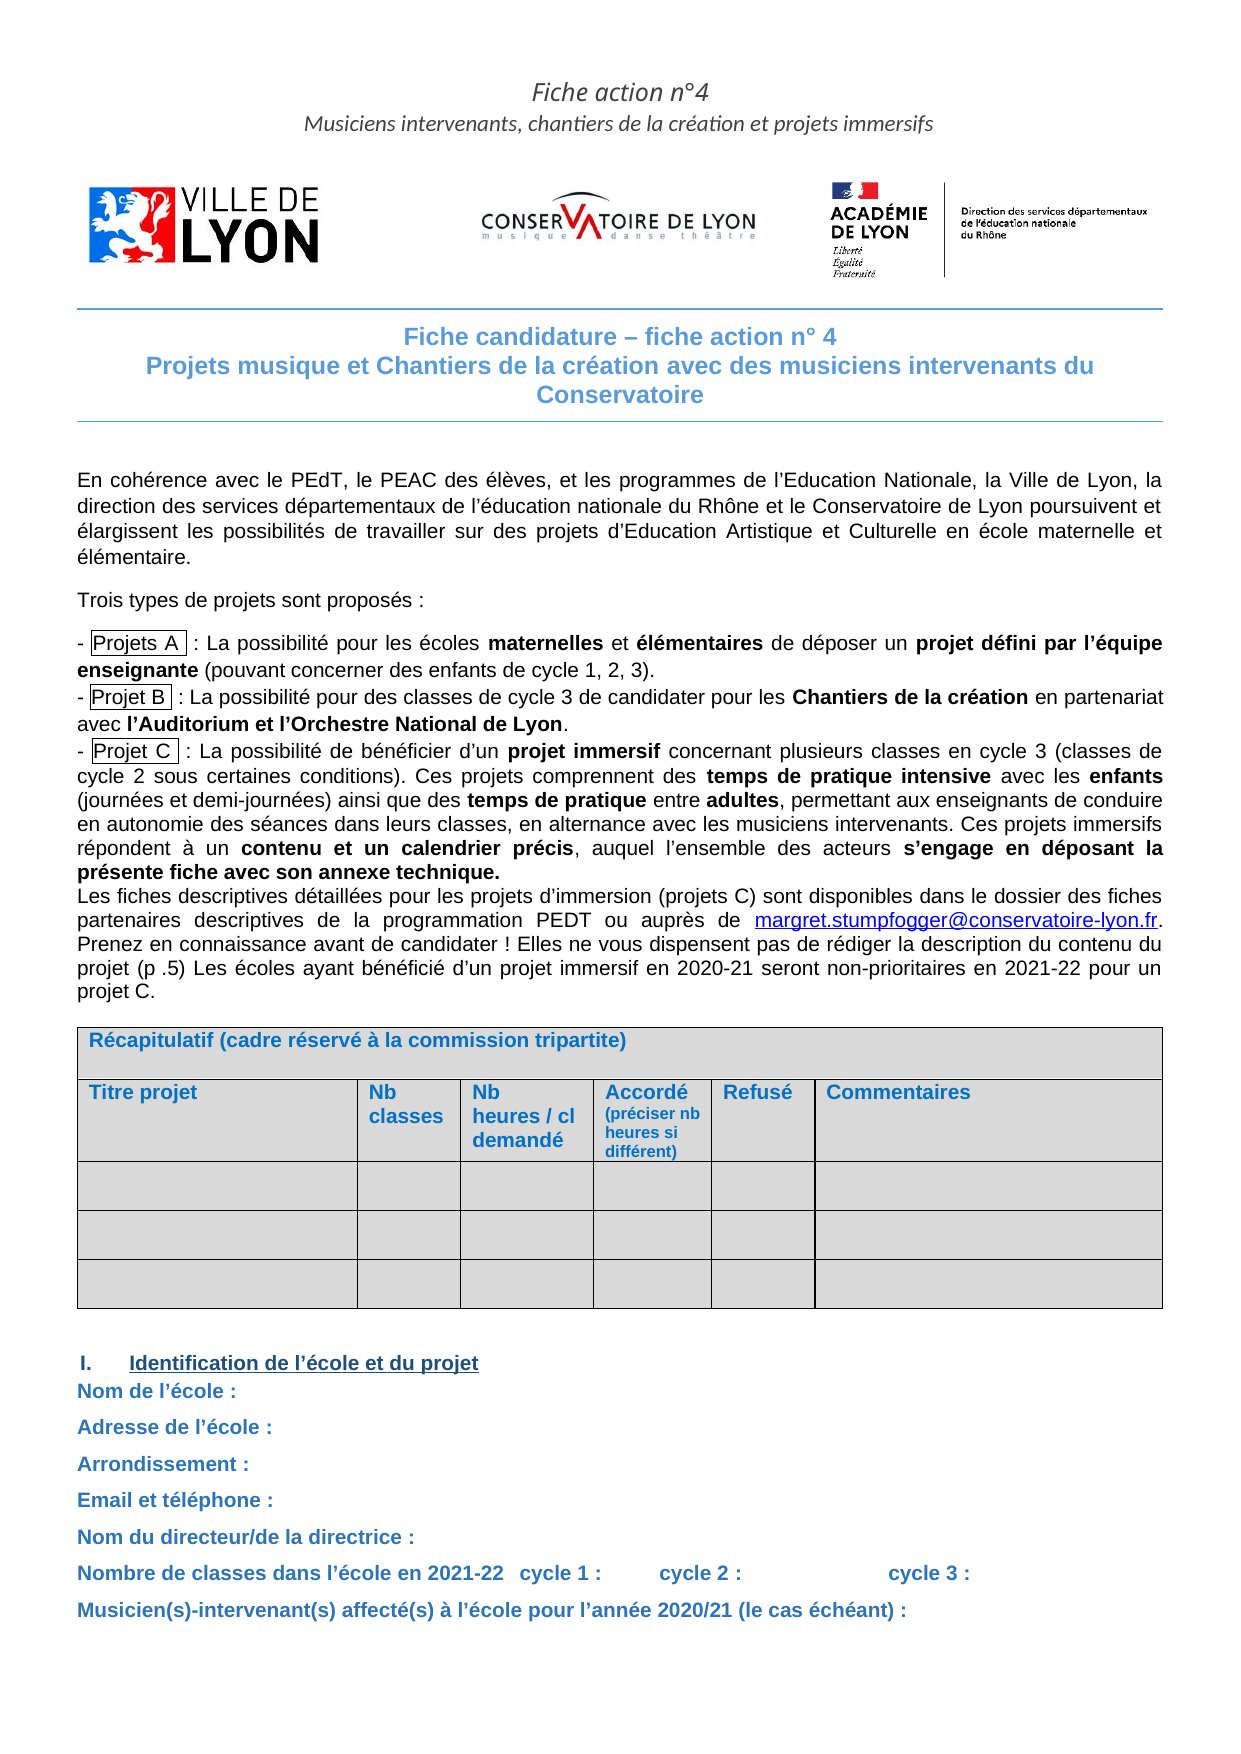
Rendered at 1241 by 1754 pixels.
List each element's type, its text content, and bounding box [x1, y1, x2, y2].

text Fiche candidature – fiche action n° 4 [77, 310, 1163, 337]
text Nom de l’école : [77, 1379, 1163, 1403]
table_cell [78, 1260, 357, 1308]
table_cell Nb heures / cl demandé [461, 1080, 593, 1161]
table_cell Accordé (préciser nb heures si différent) [594, 1080, 711, 1161]
table_cell [594, 1211, 711, 1259]
table_cell Refusé [712, 1080, 814, 1161]
table_cell [461, 1211, 593, 1259]
table_cell [712, 1211, 814, 1259]
list Identification de l’école et du projet [92, 1351, 1163, 1374]
table_header Récapitulatif (cadre réservé à la commission tripartite) [78, 1028, 1162, 1078]
text Adresse de l’école : [77, 1415, 1163, 1439]
table_cell [594, 1260, 711, 1308]
text Nom du directeur/de la directrice : [77, 1524, 1163, 1548]
text - Projet C : La possibilité de bénéficier d’un projet immersif concernant plusieurs classes en cycle 3 (classes de cycle 2 sous certaines conditions). Ces projets comprennent des temps de pratique intensive avec les enfants (journées et demi-journées) ainsi que des temps de pratique entre adultes, permettant aux enseignants de conduire en autonomie des séances dans leurs classes, en alternance avec les musiciens intervenants. Ces projets immersifs répondent à un contenu et un calendrier précis, auquel l’ensemble des acteurs s’engage en déposant la présente fiche avec son annexe technique. [77, 738, 1163, 883]
text En cohérence avec le PEdT, le PEAC des élèves, et les programmes de l’Education Nationale, la Ville de Lyon, la direction des services départementaux de l’éducation nationale du Rhône et le Conservatoire de Lyon poursuivent et élargissent les possibilités de travailler sur des projets d’Education Artistique et Culturelle en école maternelle et élémentaire. [77, 468, 1163, 569]
text Les fiches descriptives détaillées pour les projets d’immersion (projets C) sont disponibles dans le dossier des fiches partenaires descriptives de la programmation PEDT ou auprès de margret.stumpfogger@conservatoire-lyon.fr. Prenez en connaissance avant de candidater ! Elles ne vous dispensent pas de rédiger la description du contenu du projet (p .5) Les écoles ayant bénéficié d’un projet immersif en 2020-21 seront non-prioritaires en 2021-22 pour un projet C. [77, 883, 1163, 1003]
picture [65, 163, 343, 286]
table_cell [461, 1260, 593, 1308]
text Musicien(s)-intervenant(s) affecté(s) à l’école pour l’année 2020/21 (le cas échéant) : [77, 1597, 1163, 1621]
table_cell [358, 1260, 460, 1308]
table_cell [816, 1162, 1162, 1210]
picture [815, 165, 1164, 294]
text - Projets A : La possibilité pour les écoles maternelles et élémentaires de déposer un projet défini par l’équipe enseignante (pouvant concerner des enfants de cycle 1, 2, 3). [77, 630, 1163, 682]
text Projets musique et Chantiers de la création avec des musiciens intervenants du Conservatoire [77, 337, 1163, 421]
table_cell [461, 1162, 593, 1210]
table_cell Titre projet [78, 1080, 357, 1161]
table_cell [816, 1211, 1162, 1259]
text Email et téléphone : [77, 1488, 1163, 1512]
text - Projet B : La possibilité pour des classes de cycle 3 de candidater pour les Chantiers de la création en partenariat avec l’Auditorium et l’Orchestre National de Lyon. [77, 684, 1163, 736]
table_cell [78, 1211, 357, 1259]
text Nombre de classes dans l’école en 2021-22 cycle 1 : cycle 2 : cycle 3 : [77, 1561, 1163, 1585]
table_cell [358, 1162, 460, 1210]
table_cell [358, 1211, 460, 1259]
text Trois types de projets sont proposés : [77, 588, 1163, 612]
table_cell [816, 1260, 1162, 1308]
table_cell [712, 1260, 814, 1308]
table_cell Nb classes [358, 1080, 460, 1161]
table_cell Commentaires [816, 1080, 1162, 1161]
text Arrondissement : [77, 1452, 1163, 1476]
table_cell [78, 1162, 357, 1210]
picture [472, 186, 768, 257]
table_cell [594, 1162, 711, 1210]
table_cell [712, 1162, 814, 1210]
